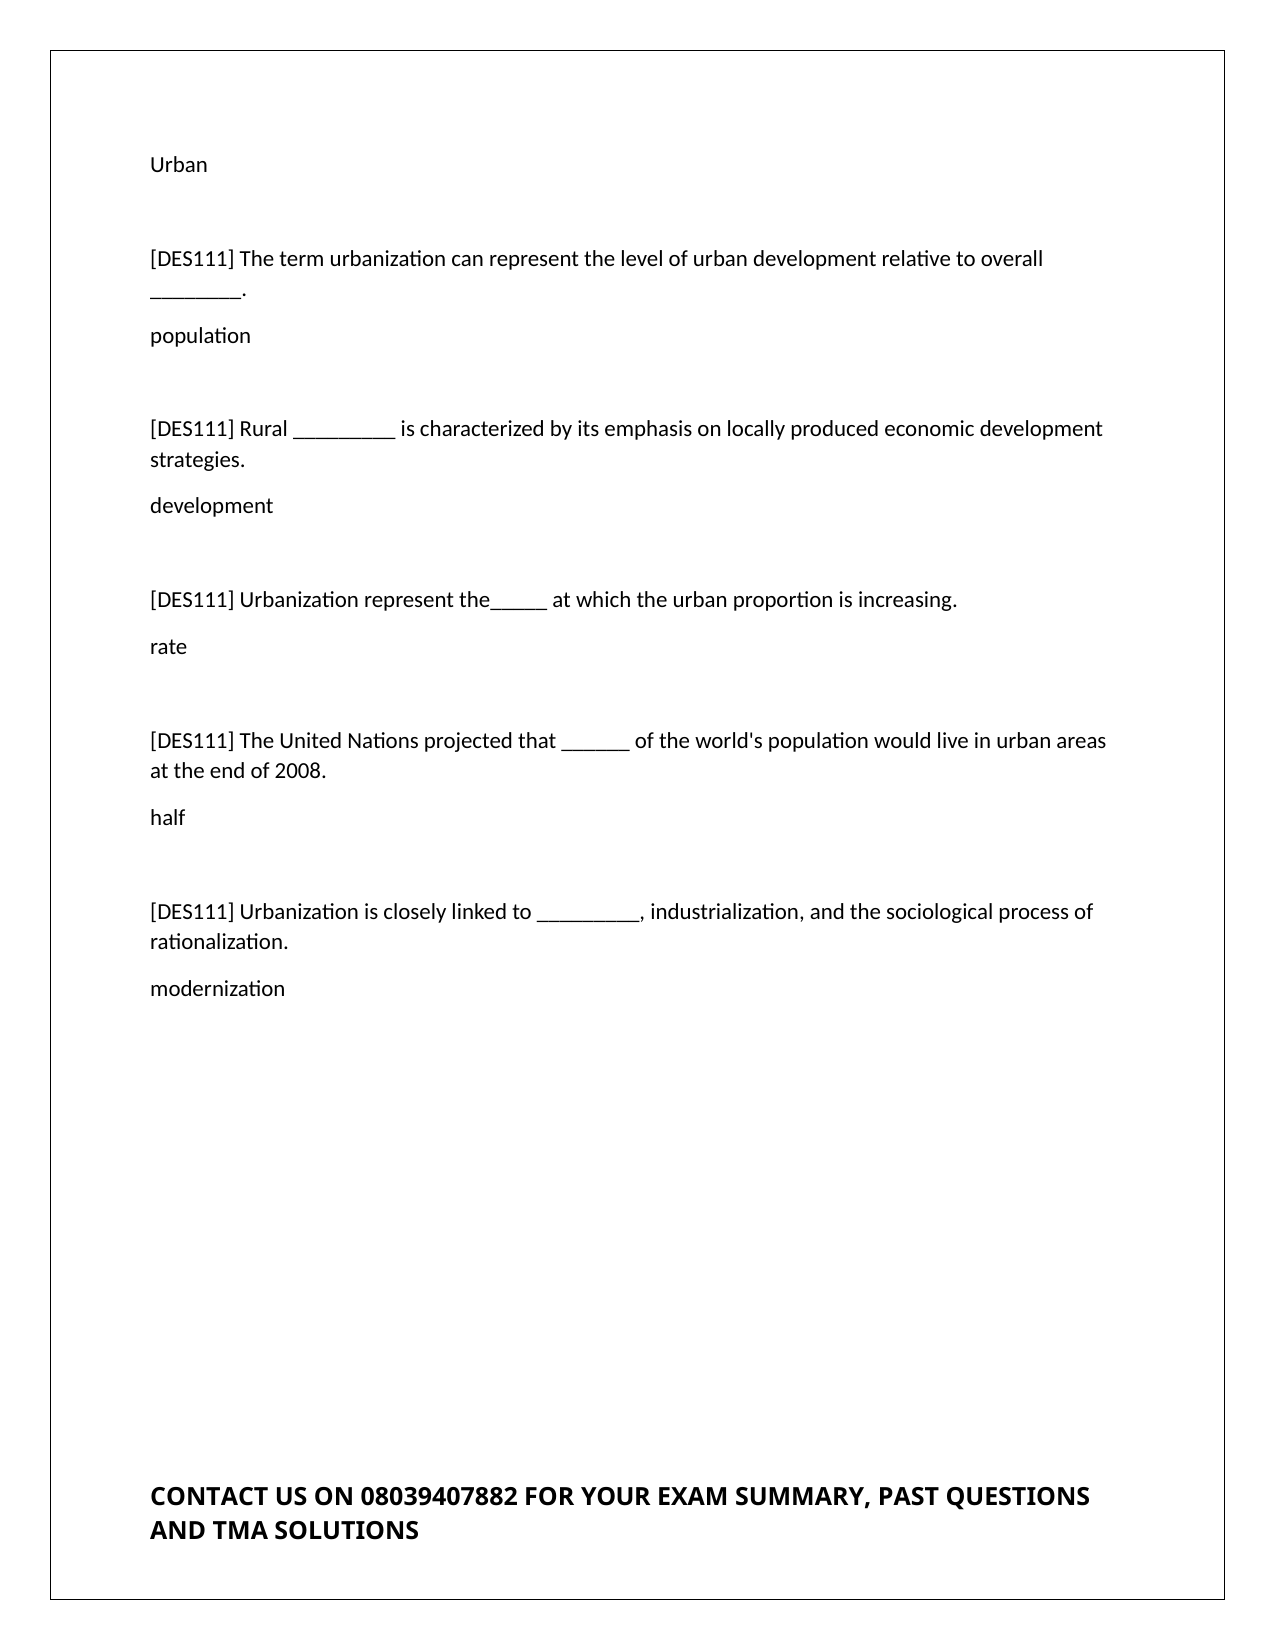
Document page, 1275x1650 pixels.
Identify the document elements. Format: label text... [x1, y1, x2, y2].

text population [150, 321, 1125, 349]
text [DES111] The United Nations projected that ______ of the world's population would live in urban areas at the end of 2008. [150, 726, 1125, 784]
text [DES111] Urbanization represent the_____ at which the urban proportion is increasing. [150, 585, 1125, 613]
text Urban [150, 150, 1125, 178]
text half [150, 803, 1125, 831]
text [DES111] Urbanization is closely linked to _________, industrialization, and the sociological process of rationalization. [150, 897, 1125, 955]
text [DES111] The term urbanization can represent the level of urban development relative to overall ________. [150, 244, 1125, 302]
text modernization [150, 974, 1125, 1002]
text [DES111] Rural _________ is characterized by its emphasis on locally produced economic development strategies. [150, 414, 1125, 473]
text development [150, 492, 1125, 520]
text rate [150, 632, 1125, 660]
